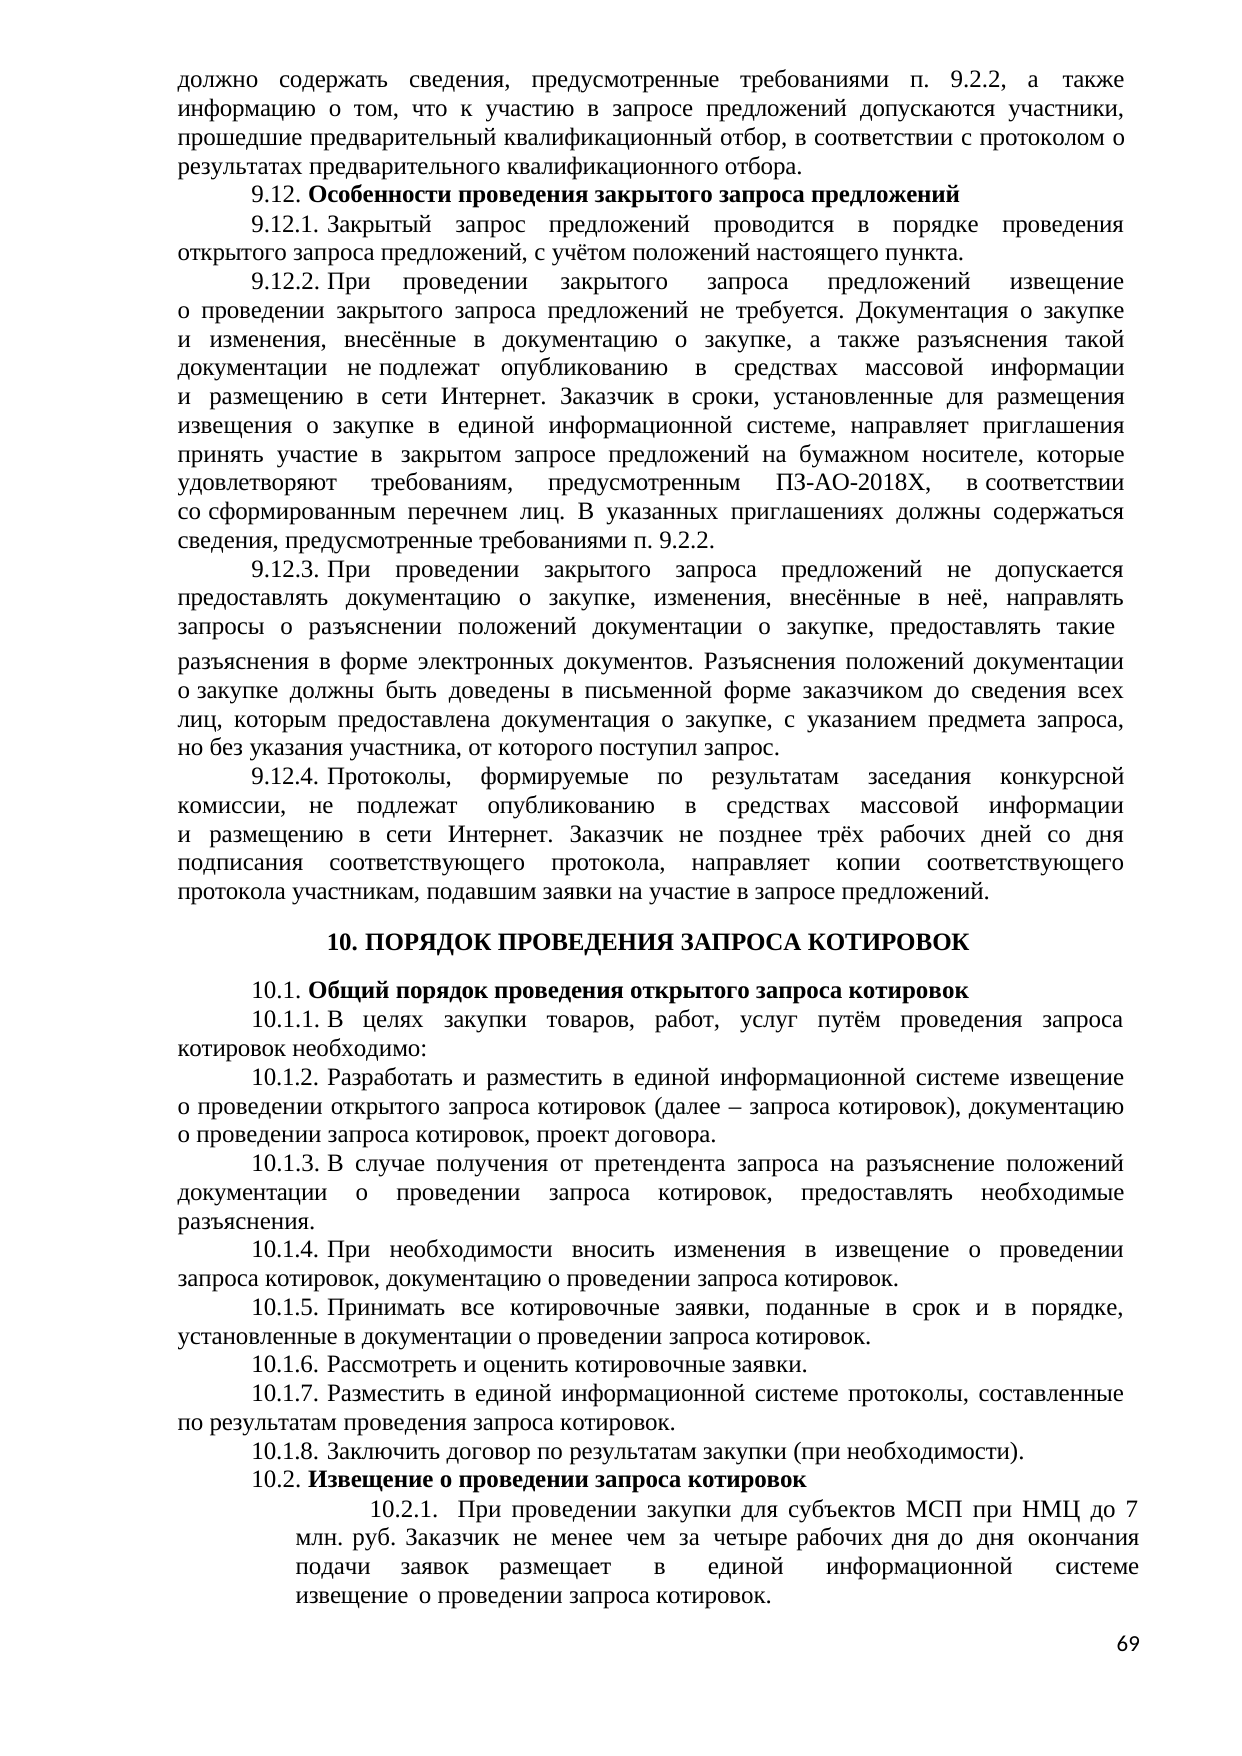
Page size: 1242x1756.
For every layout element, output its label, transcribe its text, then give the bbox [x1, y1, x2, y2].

list Принимать все котировочные заявки, поданные в срок и в порядке, установленные в документации о проведении запроса котировок. [177, 1292, 1124, 1349]
list При проведении закрытого запроса предложений не допускается предоставлять документацию о закупке, изменения, внесённые в неё, направлять запросы о разъяснении положений документации о закупке, предоставлять такие [177, 554, 1124, 640]
list Общий порядок проведения открытого запроса котировок [251, 976, 1139, 1004]
list Заключить договор по результатам закупки (при необходимости). [251, 1436, 1139, 1464]
text разъяснения в форме электронных документов. Разъяснения положений документации о закупке должны быть доведены в письменной форме заказчиком до сведения всех лиц, которым предоставлена документация о закупке, с указанием предмета запроса, но без указания участника, от которого поступил запрос. [177, 647, 1124, 761]
subtitle При проведении закупки для субъектов МСП при НМЦ до 7 млн. руб. Заказчик не менее чем за четыре рабочих дня до дня окончания подачи заявок размещает в единой информационной системе извещение о проведении запроса котировок. [295, 1494, 1139, 1609]
subtitle Извещение о проведении запроса котировок [251, 1465, 1139, 1494]
list Закрытый запрос предложений проводится в порядке проведения открытого запроса предложений, с учётом положений настоящего пункта. [177, 209, 1124, 266]
subtitle Особенности проведения закрытого запроса предложений [251, 180, 1139, 209]
list Протоколы, формируемые по результатам заседания конкурсной комиссии, не подлежат опубликованию в средствах массовой информации и размещению в сети Интернет. Заказчик не позднее трёх рабочих дней со дня подписания соответствующего протокола, направляет копии соответствующего протокола участникам, подавшим заявки на участие в запросе предложений. [177, 761, 1124, 905]
list В целях закупки товаров, работ, услуг путём проведения запроса котировок необходимо: [177, 1004, 1123, 1062]
subtitle ПОРЯДОК ПРОВЕДЕНИЯ ЗАПРОСА КОТИРОВОК [327, 927, 1139, 955]
list Разработать и разместить в единой информационной системе извещение о проведении открытого запроса котировок (далее – запроса котировок), документацию о проведении запроса котировок, проект договора. [177, 1062, 1124, 1148]
list При необходимости вносить изменения в извещение о проведении запроса котировок, документацию о проведении запроса котировок. [177, 1234, 1124, 1292]
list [177, 64, 1124, 179]
list Разместить в единой информационной системе протоколы, составленные по результатам проведения запроса котировок. [177, 1378, 1124, 1436]
list Рассмотреть и оценить котировочные заявки. [251, 1349, 1139, 1378]
list При проведении закрытого запроса предложений извещение о проведении закрытого запроса предложений не требуется. Документация о закупке и изменения, внесённые в документацию о закупке, а также разъяснения такой документации не подлежат опубликованию в средствах массовой информации и размещению в сети Интернет. Заказчик в сроки, установленные для размещения извещения о закупке в единой информационной системе, направляет приглашения принять участие в закрытом запросе предложений на бумажном носителе, которые удовлетворяют требованиям, предусмотренным ПЗ-АО-2018X, в соответствии со сформированным перечнем лиц. В указанных приглашениях должны содержаться сведения, предусмотренные требованиями п. 9.2.2. [177, 266, 1124, 554]
list В случае получения от претендента запроса на разъяснение положений документации о проведении запроса котировок, предоставлять необходимые разъяснения. [177, 1148, 1124, 1234]
